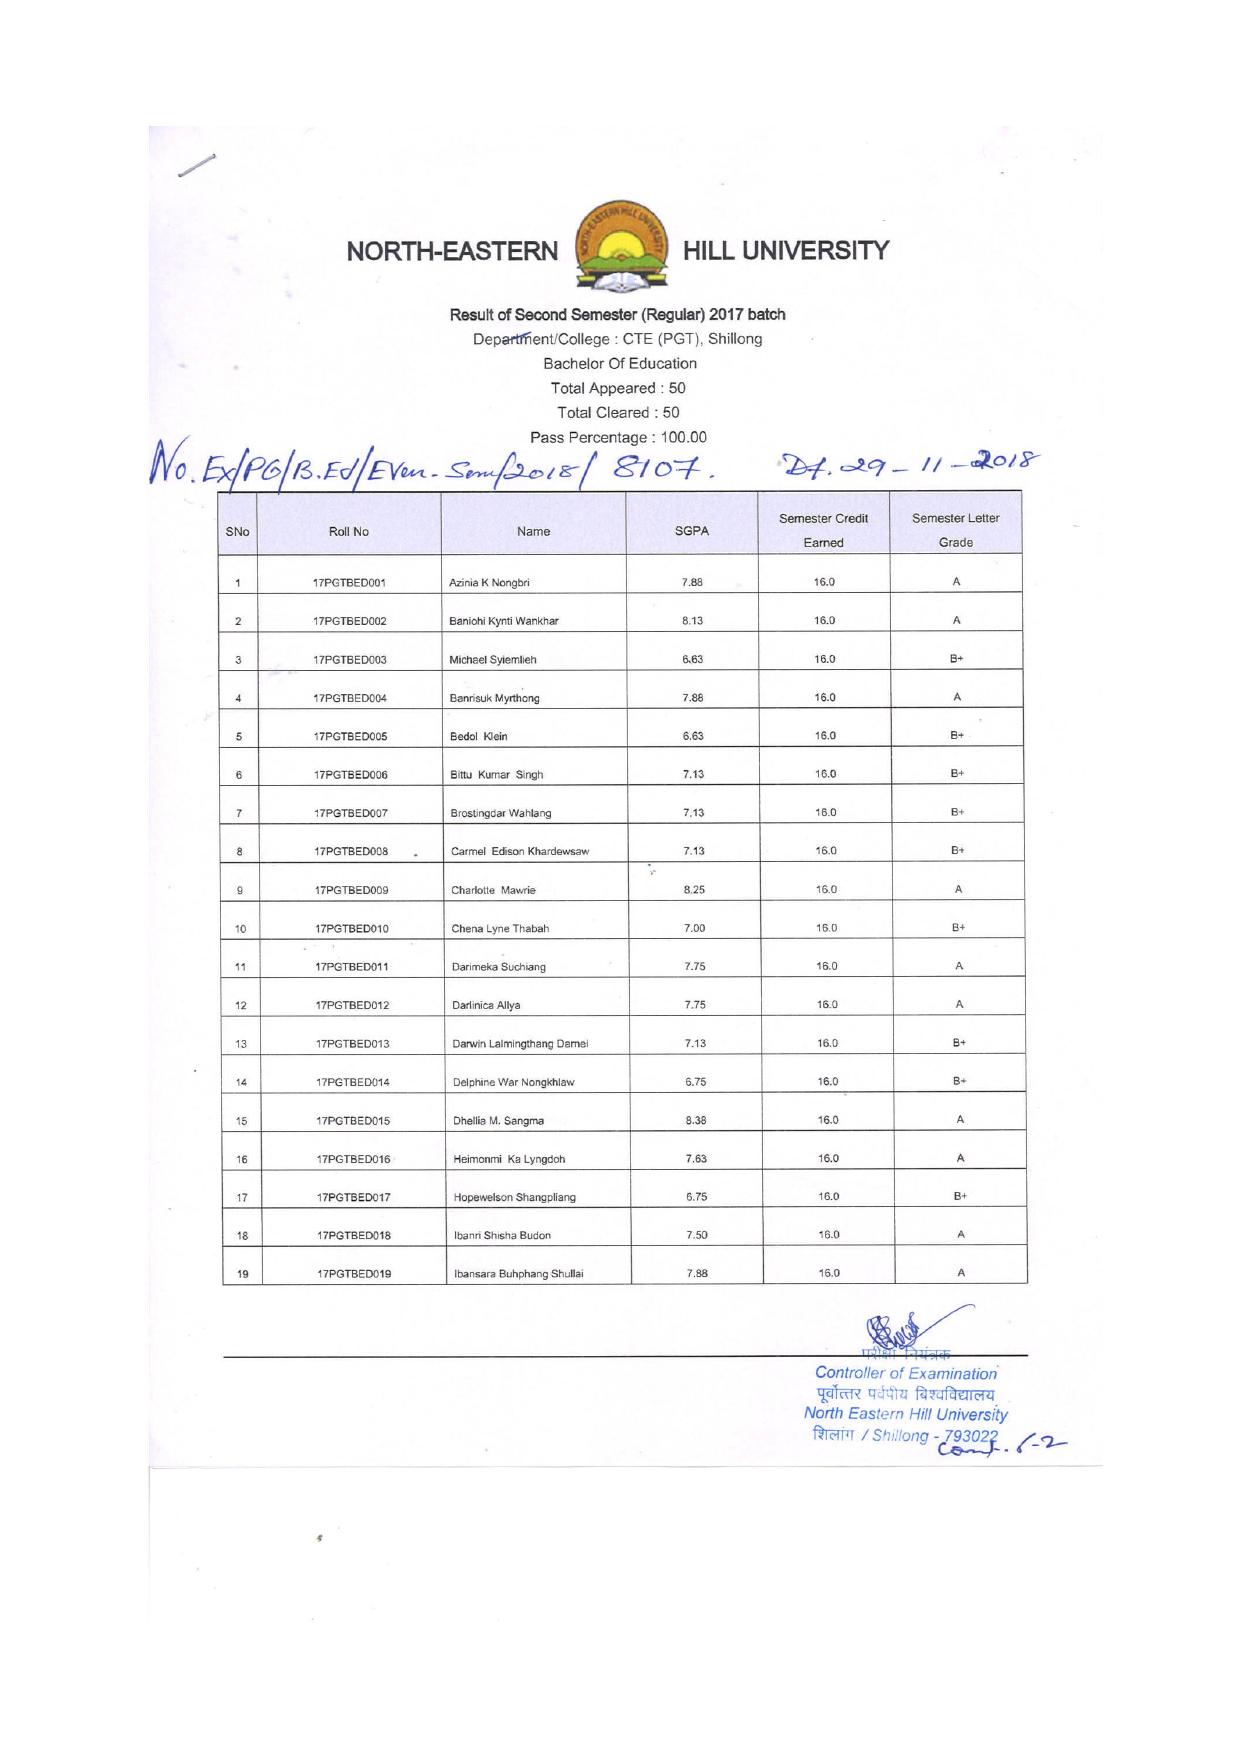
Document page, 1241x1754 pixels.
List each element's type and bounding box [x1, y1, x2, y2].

picture [137, 126, 1103, 1628]
